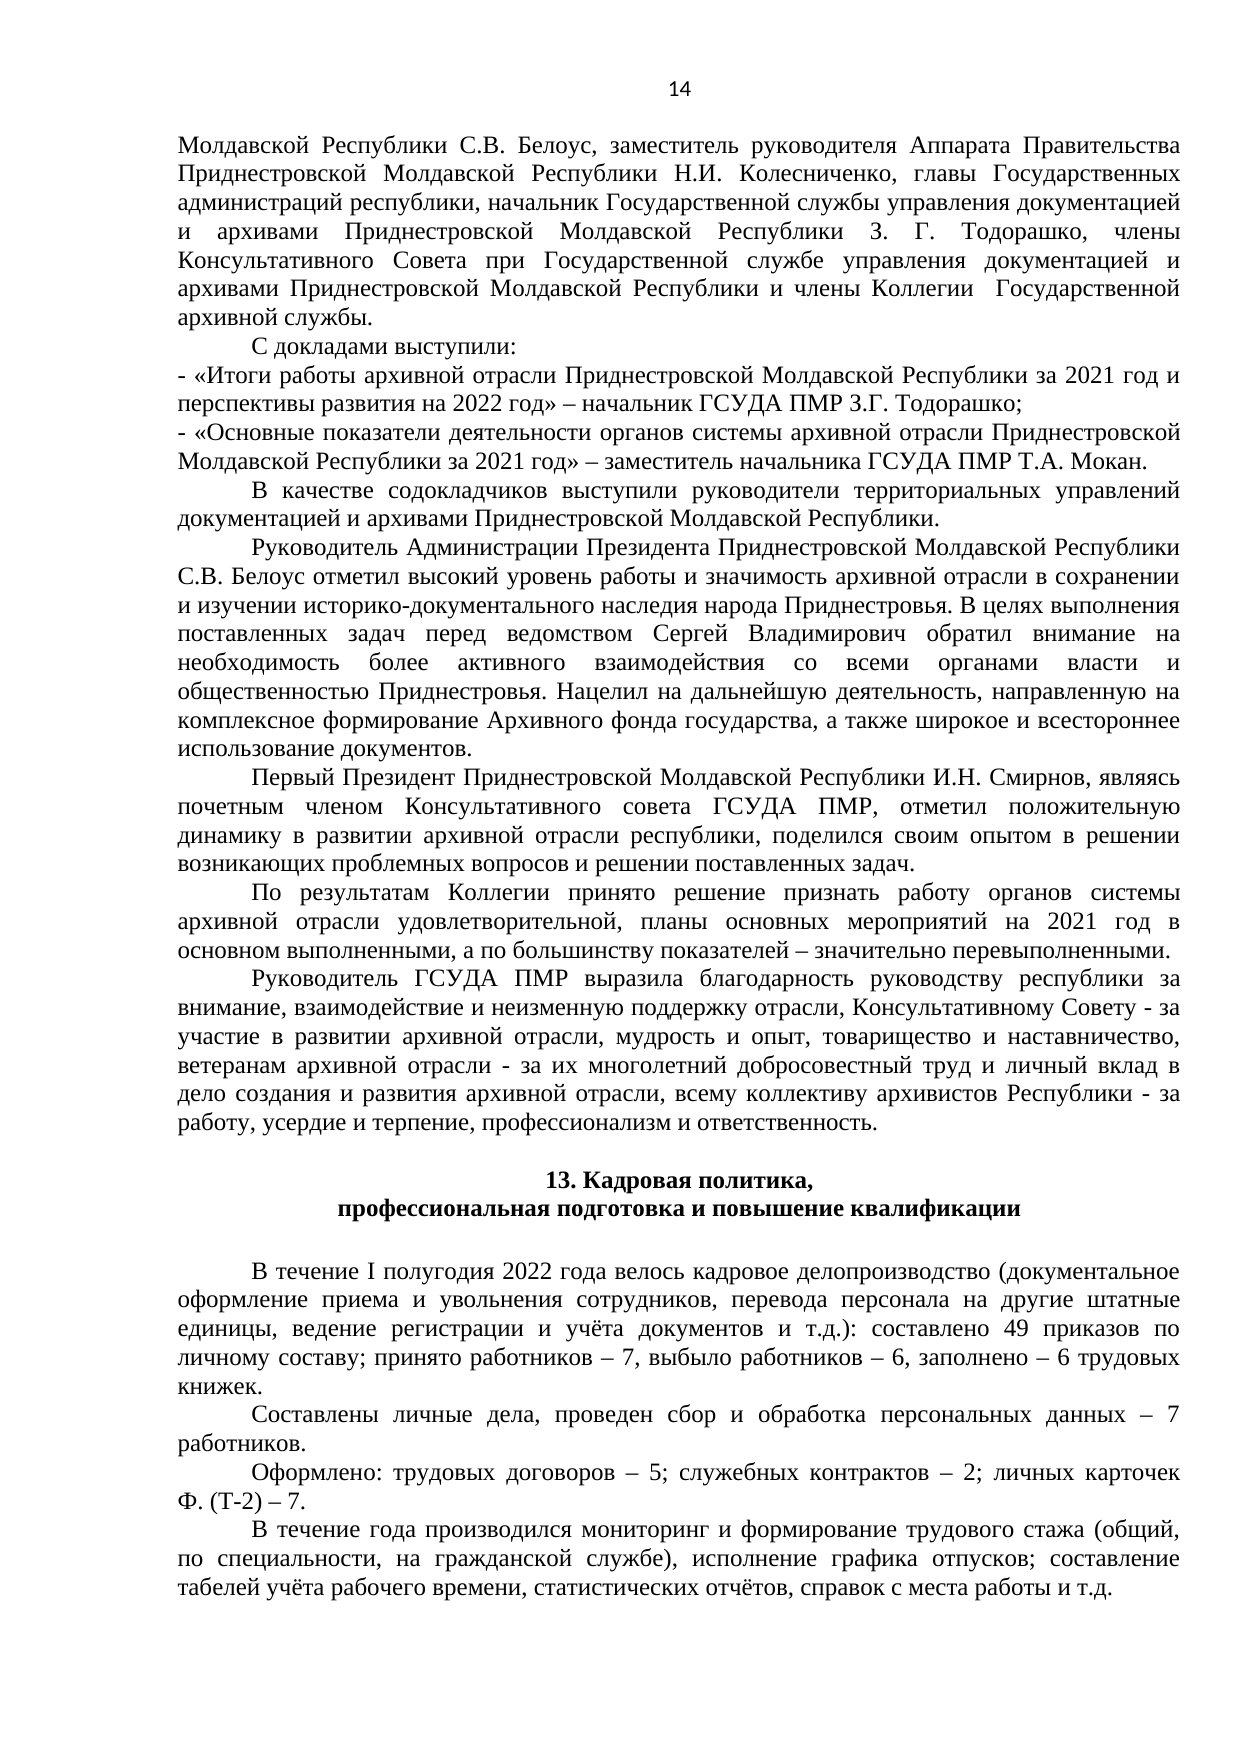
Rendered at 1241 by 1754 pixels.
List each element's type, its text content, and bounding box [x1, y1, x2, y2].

text Первый Президент Приднестровской Молдавской Республики И.Н. Смирнов, являясь почетным членом Консультативного совета ГСУДА ПМР, отметил положительную динамику в развитии архивной отрасли республики, поделился своим опытом в решении возникающих проблемных вопросов и решении поставленных задач. [177, 762, 1181, 877]
text Руководитель Администрации Президента Приднестровской Молдавской Республики С.В. Белоус отметил высокий уровень работы и значимость архивной отрасли в сохранении и изучении историко-документального наследия народа Приднестровья. В целях выполнения поставленных задач перед ведомством Сергей Владимирович обратил внимание на необходимость более активного взаимодействия со всеми органами власти и общественностью Приднестровья. Нацелил на дальнейшую деятельность, направленную на комплексное формирование Архивного фонда государства, а также широкое и всестороннее использование документов. [177, 532, 1181, 762]
text - «Итоги работы архивной отрасли Приднестровской Молдавской Республики за 2021 год и перспективы развития на 2022 год» – начальник ГСУДА ПМР З.Г. Тодорашко; [177, 360, 1181, 417]
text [177, 130, 1181, 331]
text В качестве содокладчиков выступили руководители территориальных управлений документацией и архивами Приднестровской Молдавской Республики. [177, 475, 1181, 532]
text Оформлено: трудовых договоров – 5; служебных контрактов – 2; личных карточек Ф. (Т-2) – 7. [177, 1457, 1181, 1514]
text профессиональная подготовка и повышение квалификации [177, 1193, 1181, 1222]
text 13. Кадровая политика, [177, 1165, 1181, 1193]
text В течение I полугодия 2022 года велось кадровое делопроизводство (документальное оформление приема и увольнения сотрудников, перевода персонала на другие штатные единицы, ведение регистрации и учёта документов и т.д.): составлено 49 приказов по личному составу; принято работников – 7, выбыло работников – 6, заполнено – 6 трудовых книжек. [177, 1256, 1181, 1399]
text Составлены личные дела, проведен сбор и обработка персональных данных – 7 работников. [177, 1399, 1181, 1457]
text Руководитель ГСУДА ПМР выразила благодарность руководству республики за внимание, взаимодействие и неизменную поддержку отрасли, Консультативному Совету - за участие в развитии архивной отрасли, мудрость и опыт, товарищество и наставничество, ветеранам архивной отрасли - за их многолетний добросовестный труд и личный вклад в дело создания и развития архивной отрасли, всему коллективу архивистов Республики - за работу, усердие и терпение, профессионализм и ответственность. [177, 963, 1181, 1136]
text - «Основные показатели деятельности органов системы архивной отрасли Приднестровской Молдавской Республики за 2021 год» – заместитель начальника ГСУДА ПМР Т.А. Мокан. [177, 417, 1181, 475]
text По результатам Коллегии принято решение признать работу органов системы архивной отрасли удовлетворительной, планы основных мероприятий на 2021 год в основном выполненными, а по большинству показателей – значительно перевыполненными. [177, 877, 1181, 963]
text С докладами выступили: [177, 331, 1181, 360]
text В течение года производился мониторинг и формирование трудового стажа (общий, по специальности, на гражданской службе), исполнение графика отпусков; составление табелей учёта рабочего времени, статистических отчётов, справок с места работы и т.д. [177, 1514, 1181, 1601]
